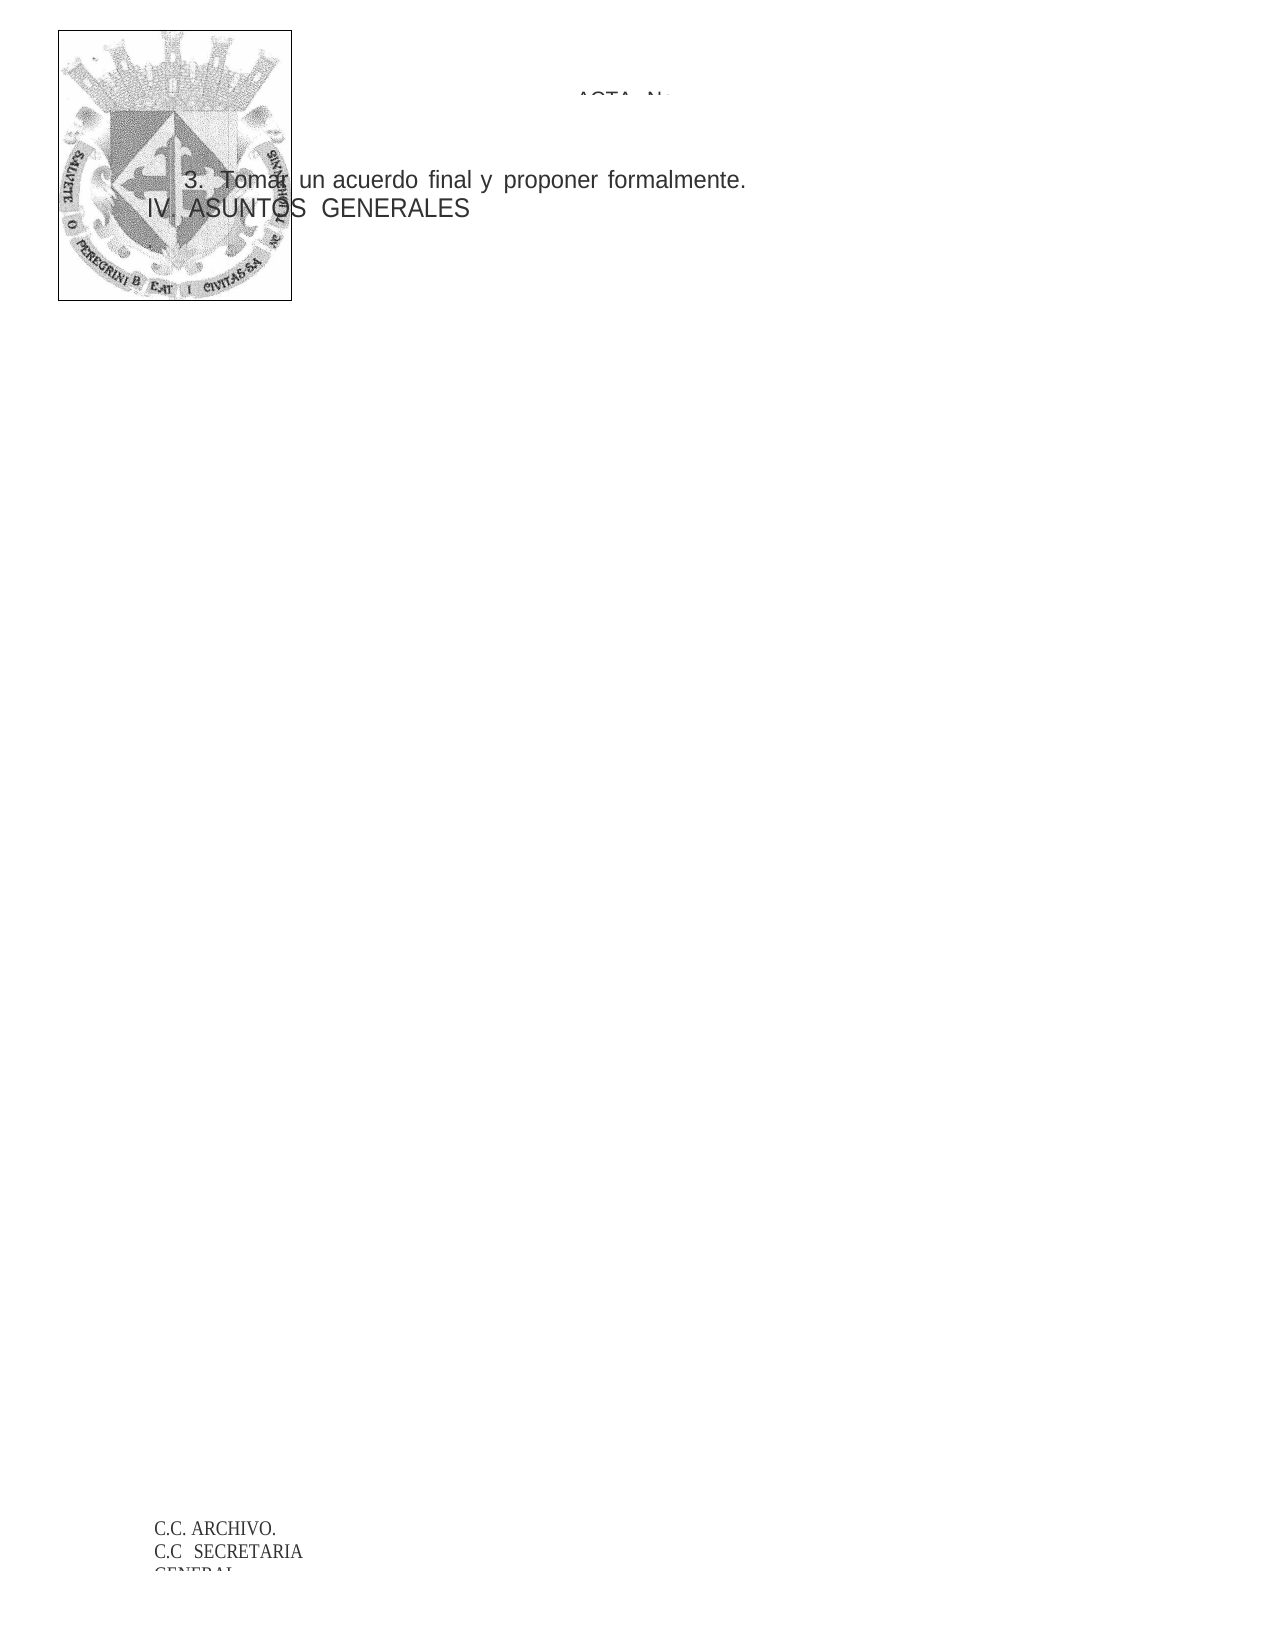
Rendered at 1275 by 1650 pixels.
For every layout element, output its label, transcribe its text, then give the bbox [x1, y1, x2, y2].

picture [59, 31, 291, 300]
list Tomar un acuerdo final y proponer formalmente. [183, 164, 1127, 193]
text IV. ASUNTOS GENERALES . [147, 193, 470, 255]
